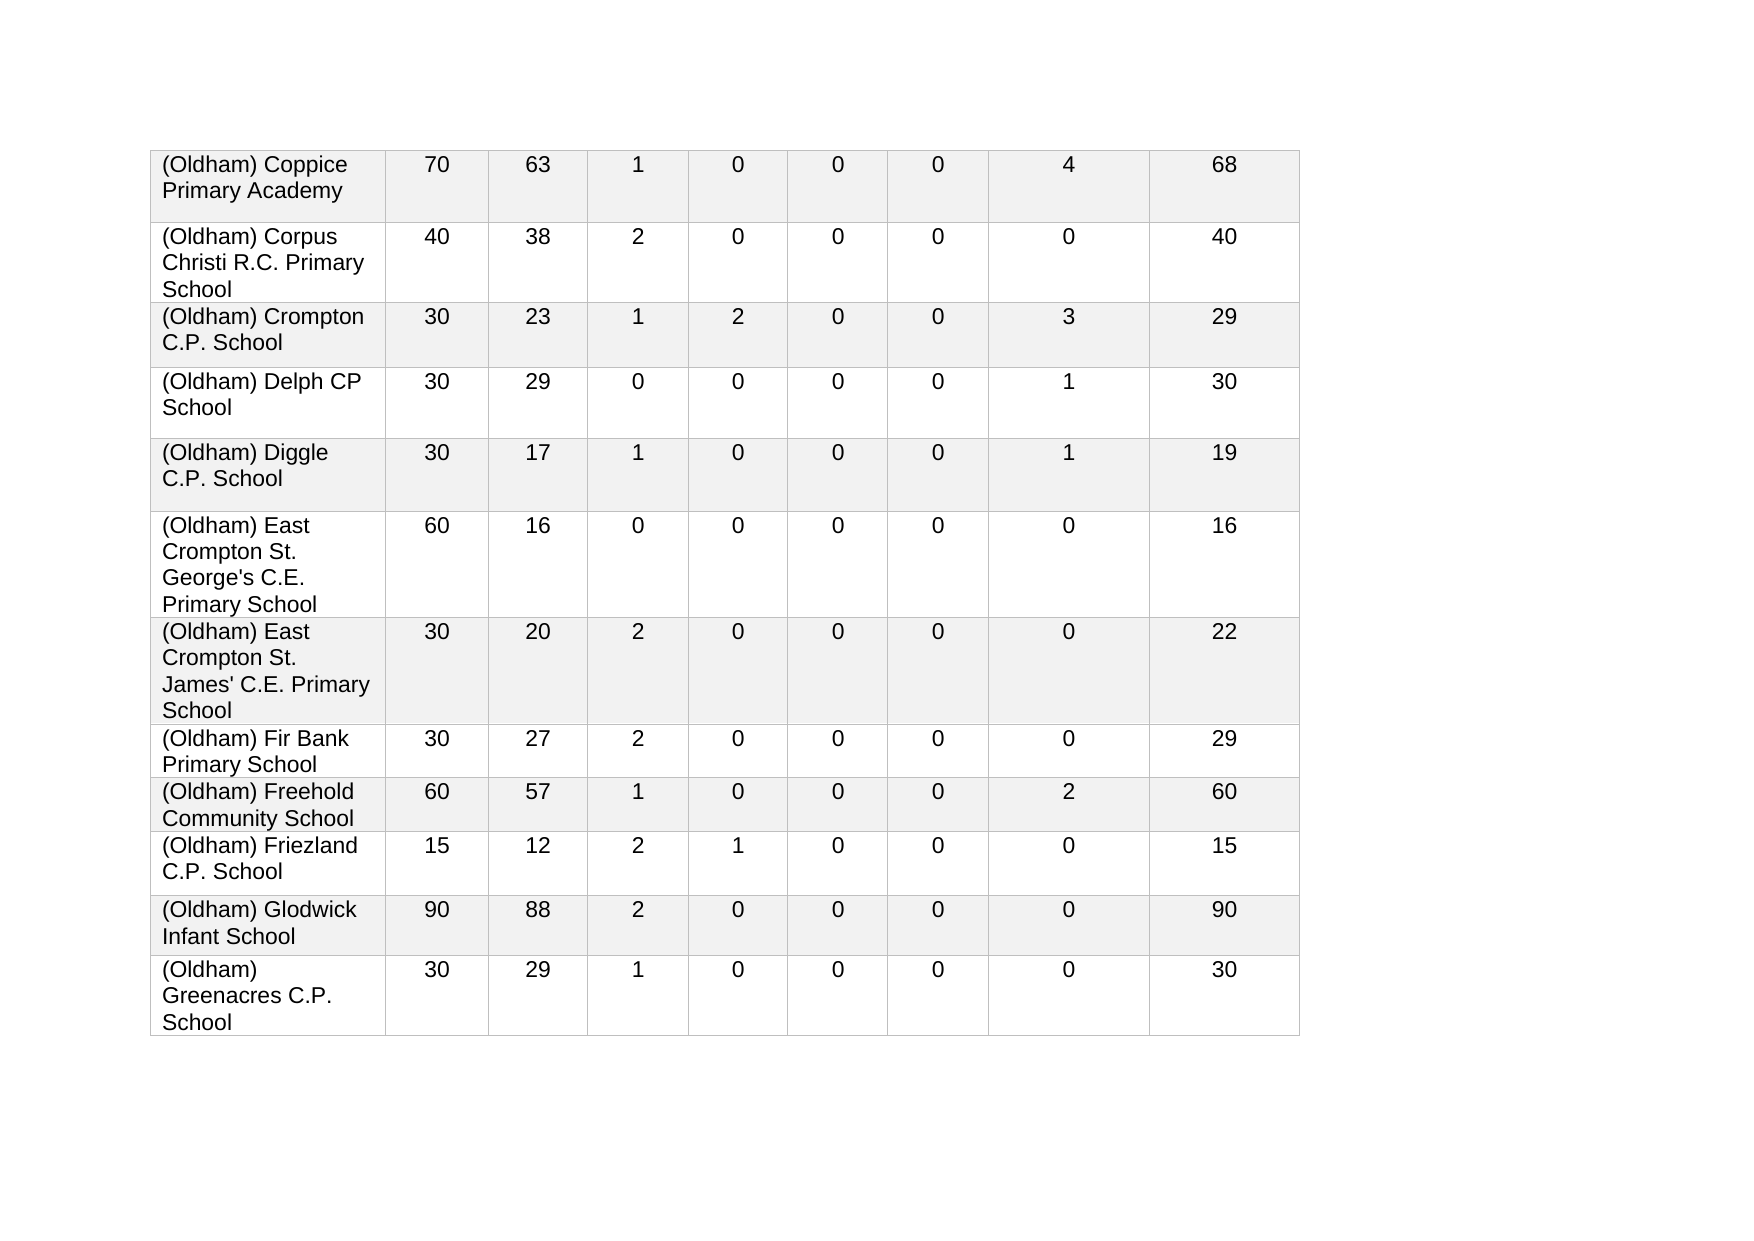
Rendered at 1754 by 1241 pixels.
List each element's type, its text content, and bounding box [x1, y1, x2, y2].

table_cell (Oldham) Delph CP School [151, 368, 385, 437]
table_cell 15 [386, 832, 488, 895]
table_cell 2 [689, 303, 787, 367]
table_cell 0 [989, 223, 1149, 302]
table_cell 0 [888, 368, 988, 437]
table_cell 0 [689, 151, 787, 222]
table_cell 0 [689, 725, 787, 777]
table_cell 2 [588, 725, 688, 777]
table_cell 29 [489, 368, 587, 437]
table_cell 0 [588, 368, 688, 437]
table_cell 60 [386, 778, 488, 831]
table_cell 29 [1150, 725, 1299, 777]
table_cell 1 [689, 832, 787, 895]
table_cell 0 [888, 832, 988, 895]
table_cell 23 [489, 303, 587, 367]
table_cell (Oldham) Corpus Christi R.C. Primary School [151, 223, 385, 302]
table_cell (Oldham) Fir Bank Primary School [151, 725, 385, 777]
table_cell 30 [1150, 368, 1299, 437]
table_cell 1 [588, 439, 688, 511]
table_cell 0 [588, 512, 688, 617]
table_cell 0 [788, 151, 887, 222]
table_cell 30 [386, 303, 488, 367]
table_cell 3 [989, 303, 1149, 367]
table_cell 0 [888, 439, 988, 511]
table_cell 0 [689, 896, 787, 955]
table_cell 0 [888, 303, 988, 367]
table_cell 0 [788, 778, 887, 831]
table_cell (Oldham) Freehold Community School [151, 778, 385, 831]
table_cell 0 [888, 151, 988, 222]
table_cell 88 [489, 896, 587, 955]
table_cell 30 [386, 956, 488, 1035]
table_cell (Oldham) Glodwick Infant School [151, 896, 385, 955]
table_cell 4 [989, 151, 1149, 222]
table_cell 0 [788, 896, 887, 955]
table_cell (Oldham) Coppice Primary Academy [151, 151, 385, 222]
table_cell 0 [788, 439, 887, 511]
table_cell (Oldham) Crompton C.P. School [151, 303, 385, 367]
table_cell 30 [1150, 956, 1299, 1035]
table_cell 60 [1150, 778, 1299, 831]
table_cell 70 [386, 151, 488, 222]
table_cell 0 [989, 725, 1149, 777]
table_cell 2 [588, 618, 688, 723]
table_cell 38 [489, 223, 587, 302]
table_cell 40 [386, 223, 488, 302]
table_cell 1 [989, 439, 1149, 511]
table_cell 30 [386, 618, 488, 723]
table_cell 2 [989, 778, 1149, 831]
table_cell 16 [489, 512, 587, 617]
table_cell 0 [888, 512, 988, 617]
table_cell 0 [888, 956, 988, 1035]
table_cell 0 [788, 368, 887, 437]
table_cell 17 [489, 439, 587, 511]
table_cell 63 [489, 151, 587, 222]
table_cell 0 [689, 439, 787, 511]
table_cell 0 [888, 618, 988, 723]
table_cell 16 [1150, 512, 1299, 617]
table_cell 1 [989, 368, 1149, 437]
table_cell (Oldham) Greenacres C.P. School [151, 956, 385, 1035]
table_cell 19 [1150, 439, 1299, 511]
table_cell 30 [386, 368, 488, 437]
table_cell 2 [588, 832, 688, 895]
table_cell 0 [788, 618, 887, 723]
table_cell 2 [588, 896, 688, 955]
table_cell 40 [1150, 223, 1299, 302]
table_cell 27 [489, 725, 587, 777]
table_cell 0 [689, 368, 787, 437]
table_cell 0 [788, 725, 887, 777]
table_cell 1 [588, 778, 688, 831]
table_cell 90 [386, 896, 488, 955]
table_cell 0 [788, 512, 887, 617]
table_cell (Oldham) Diggle C.P. School [151, 439, 385, 511]
table_cell (Oldham) East Crompton St. James' C.E. Primary School [151, 618, 385, 723]
table_cell 30 [386, 439, 488, 511]
table_cell 57 [489, 778, 587, 831]
table_cell 0 [788, 223, 887, 302]
table_cell 0 [989, 896, 1149, 955]
table_cell 1 [588, 303, 688, 367]
table_cell 1 [588, 956, 688, 1035]
table_cell 0 [689, 618, 787, 723]
table_cell 0 [888, 223, 988, 302]
table_cell 0 [689, 778, 787, 831]
table_cell 2 [588, 223, 688, 302]
table_cell 22 [1150, 618, 1299, 723]
table_cell 0 [989, 512, 1149, 617]
table_cell 0 [689, 956, 787, 1035]
table_cell (Oldham) Friezland C.P. School [151, 832, 385, 895]
table_cell 68 [1150, 151, 1299, 222]
table_cell 1 [588, 151, 688, 222]
table_cell 0 [689, 512, 787, 617]
table_cell 0 [788, 956, 887, 1035]
table_cell 0 [888, 778, 988, 831]
table_cell 0 [689, 223, 787, 302]
table_cell 0 [888, 896, 988, 955]
table_cell 0 [989, 956, 1149, 1035]
table_cell 0 [989, 832, 1149, 895]
table_cell 60 [386, 512, 488, 617]
table_cell 0 [788, 832, 887, 895]
table_cell 12 [489, 832, 587, 895]
table_cell 15 [1150, 832, 1299, 895]
table_cell 0 [888, 725, 988, 777]
table_cell 20 [489, 618, 587, 723]
table_cell 0 [989, 618, 1149, 723]
table_cell 30 [386, 725, 488, 777]
table_cell 29 [1150, 303, 1299, 367]
table_cell 90 [1150, 896, 1299, 955]
table_cell (Oldham) East Crompton St. George's C.E. Primary School [151, 512, 385, 617]
table_cell 29 [489, 956, 587, 1035]
table_cell 0 [788, 303, 887, 367]
